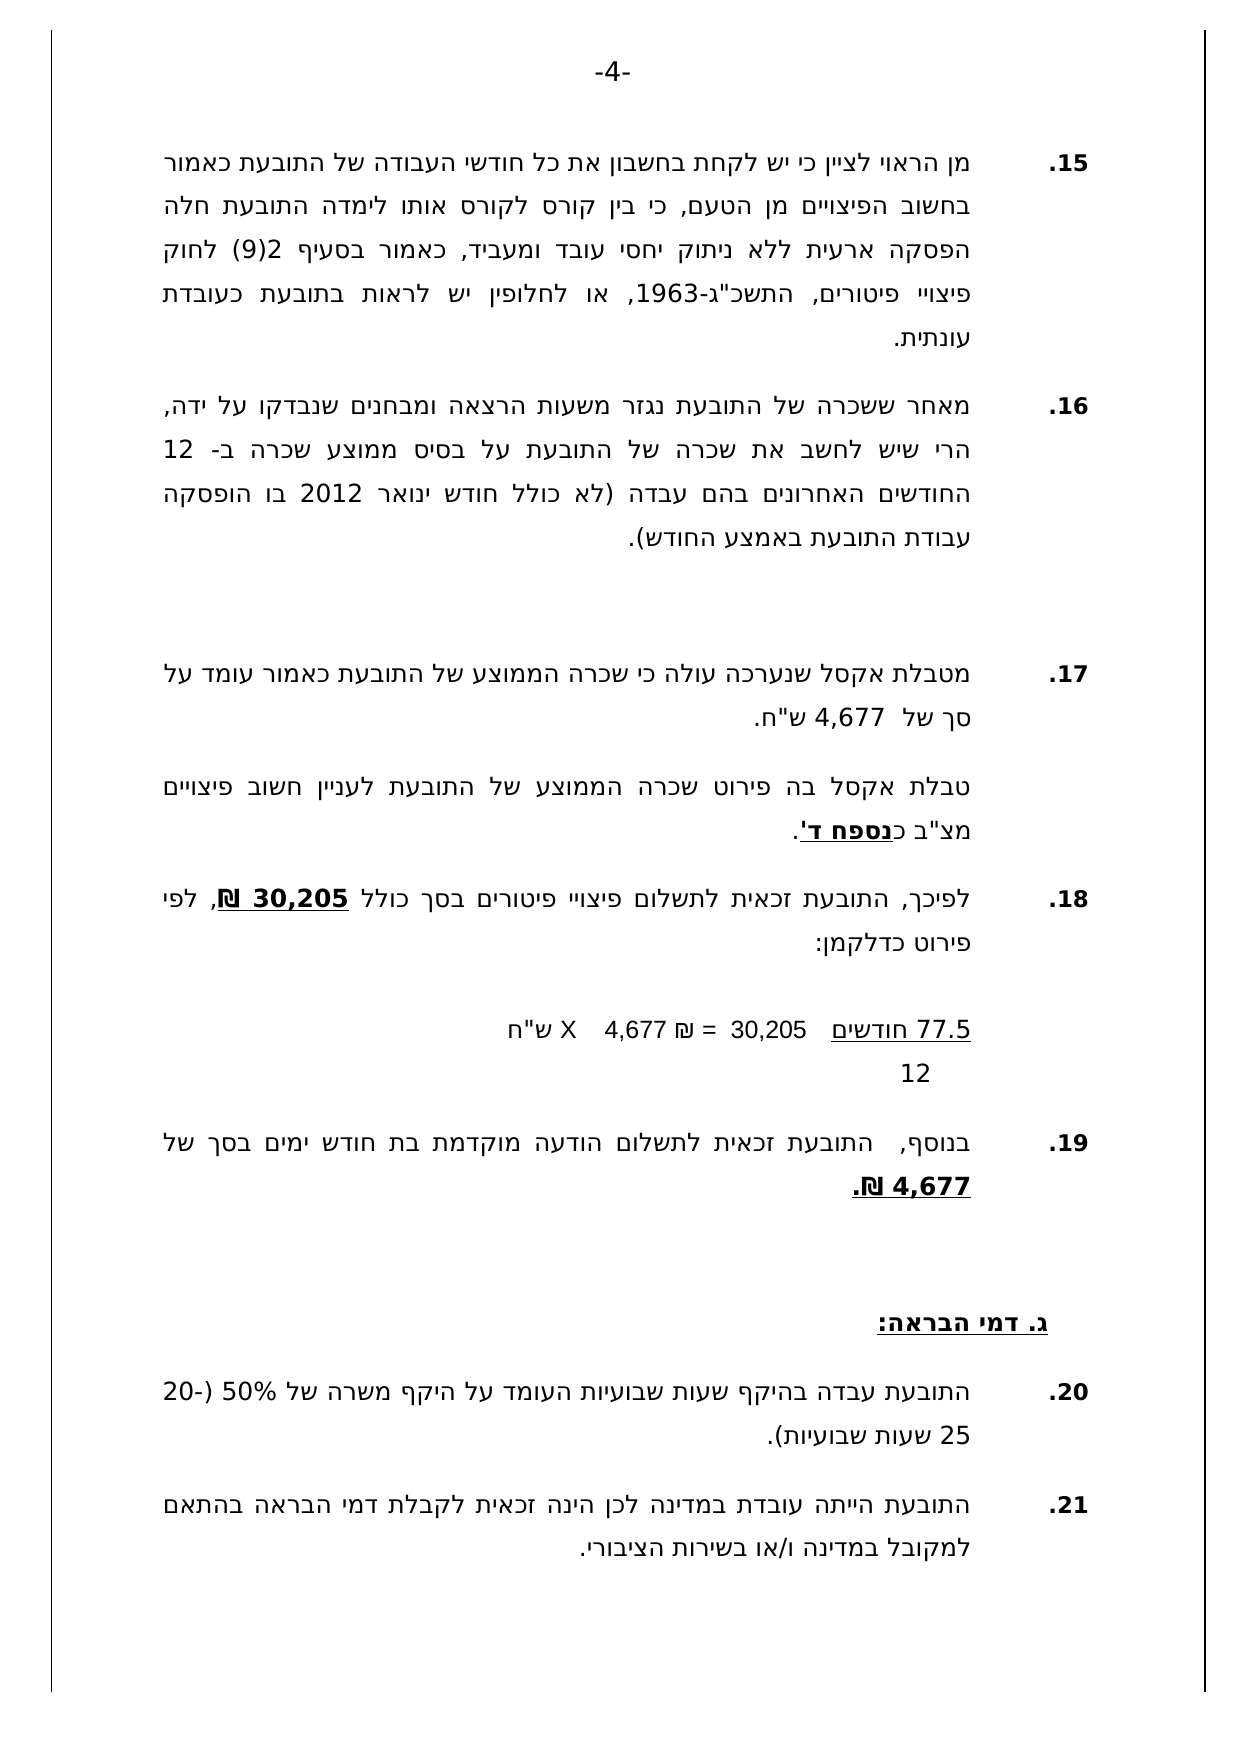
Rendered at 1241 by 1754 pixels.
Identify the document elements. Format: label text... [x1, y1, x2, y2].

subtitle 77.5 חודשים X 4,677 ₪ = 30,205 ש"ח [162, 1015, 971, 1044]
subtitle התובעת הייתה עובדת במדינה לכן הינה זכאית לקבלת דמי הבראה בהתאם למקובל במדינה ו/או בשירות הציבורי. [162, 1490, 1048, 1563]
subtitle מטבלת אקסל שנערכה עולה כי שכרה הממוצע של התובעת כאמור עומד על סך של 4,677 ש"ח. [162, 659, 1048, 732]
subtitle מאחר ששכרה של התובעת נגזר משעות הרצאה ומבחנים שנבדקו על ידה, הרי שיש לחשב את שכרה של התובעת על בסיס ממוצע שכרה ב- 12 החודשים האחרונים בהם עבדה (לא כולל חודש ינואר 2012 בו הופסקה עבודת התובעת באמצע החודש). [162, 391, 1048, 552]
subtitle התובעת עבדה בהיקף שעות שבועיות העומד על היקף משרה של 50% (20-25 שעות שבועיות). [162, 1377, 1048, 1450]
subtitle מן הראוי לציין כי יש לקחת בחשבון את כל חודשי העבודה של התובעת כאמור בחשוב הפיצויים מן הטעם, כי בין קורס לקורס אותו לימדה התובעת חלה הפסקה ארעית ללא ניתוק יחסי עובד ומעביד, כאמור בסעיף 2(9) לחוק פיצויי פיטורים, התשכ"ג-1963, או לחלופין יש לראות בתובעת כעובדת עונתית. [162, 148, 1048, 352]
subtitle ג. דמי הבראה: [162, 1309, 1048, 1338]
subtitle לפיכך, התובעת זכאית לתשלום פיצויי פיטורים בסך כולל 30,205 ₪, לפי פירוט כדלקמן: [162, 884, 1048, 957]
subtitle טבלת אקסל בה פירוט שכרה הממוצע של התובעת לעניין חשוב פיצויים מצ"ב כנספח ד'. [162, 772, 971, 845]
subtitle 12 [162, 1059, 971, 1088]
subtitle בנוסף, התובעת זכאית לתשלום הודעה מוקדמת בת חודש ימים בסך של 4,677 ₪. [162, 1128, 1048, 1201]
